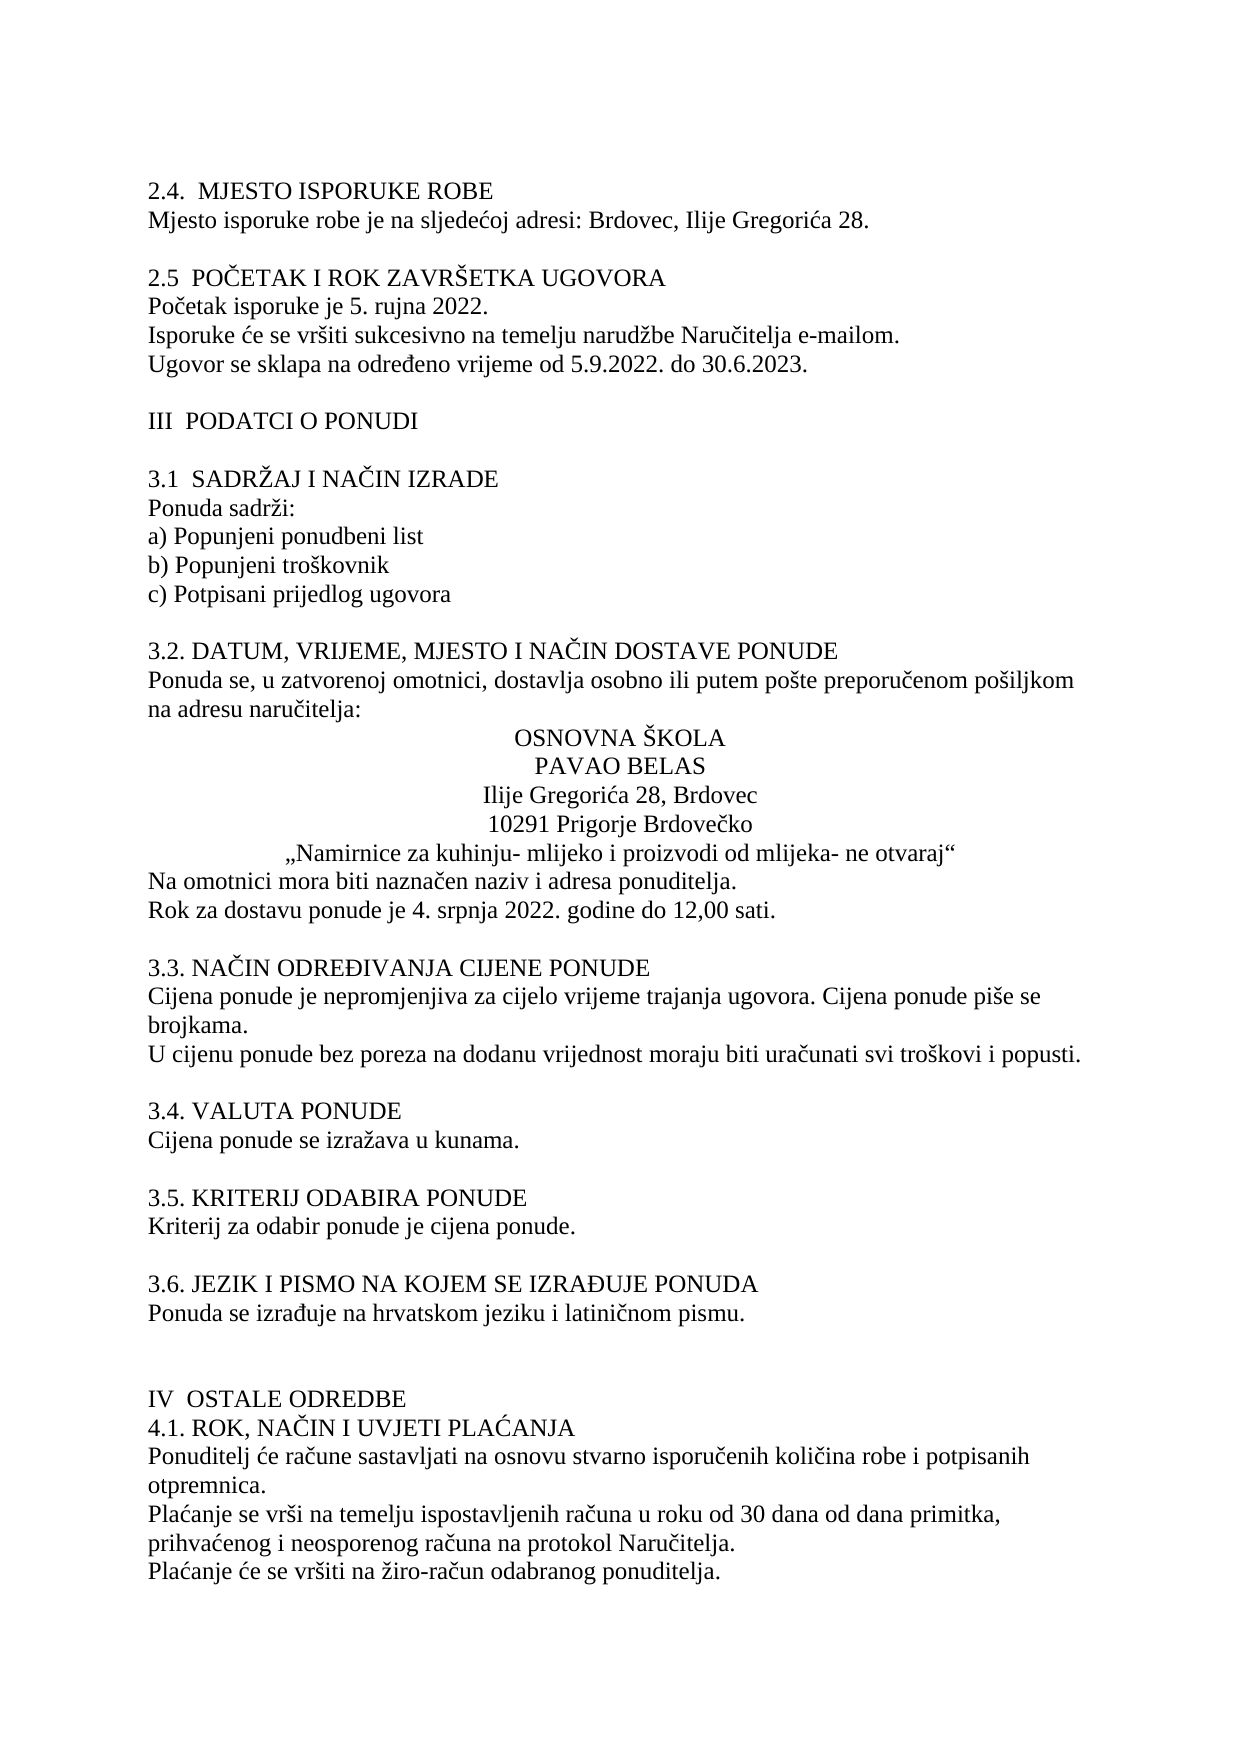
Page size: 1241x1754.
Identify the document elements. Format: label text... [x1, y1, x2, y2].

text PAVAO BELAS [148, 751, 1093, 780]
text Ponuda se, u zatvorenoj omotnici, dostavlja osobno ili putem pošte preporučenom pošiljkom na adresu naručitelja: [148, 665, 1093, 723]
text Početak isporuke je 5. rujna 2022. [148, 291, 1093, 320]
text Cijena ponude se izražava u kunama. [148, 1125, 1093, 1154]
text Plaćanje se vrši na temelju ispostavljenih računa u roku od 30 dana od dana primitka, prihvaćenog i neosporenog računa na protokol Naručitelja. [148, 1499, 1093, 1556]
text Ponuda sadrži: [148, 493, 1093, 521]
text 4.1. ROK, NAČIN I UVJETI PLAĆANJA [148, 1413, 1093, 1441]
text c) Potpisani prijedlog ugovora [148, 579, 1093, 608]
text b) Popunjeni troškovnik [148, 550, 1093, 579]
text Isporuke će se vršiti sukcesivno na temelju narudžbe Naručitelja e-mailom. [148, 320, 1093, 349]
text Ugovor se sklapa na određeno vrijeme od 5.9.2022. do 30.6.2023. [148, 349, 1093, 378]
text OSNOVNA ŠKOLA [148, 723, 1093, 751]
text 3.4. VALUTA PONUDE [148, 1096, 1093, 1125]
text Rok za dostavu ponude je 4. srpnja 2022. godine do 12,00 sati. [148, 895, 1093, 924]
text Cijena ponude je nepromjenjiva za cijelo vrijeme trajanja ugovora. Cijena ponude piše se brojkama. [148, 981, 1093, 1039]
text Kriterij za odabir ponude je cijena ponude. [148, 1211, 1093, 1240]
text 3.3. NAČIN ODREĐIVANJA CIJENE PONUDE [148, 953, 1093, 981]
text U cijenu ponude bez poreza na dodanu vrijednost moraju biti uračunati svi troškovi i popusti. [148, 1039, 1093, 1068]
text Ponuditelj će račune sastavljati na osnovu stvarno isporučenih količina robe i potpisanih otpremnica. [148, 1441, 1093, 1499]
text 3.6. JEZIK I PISMO NA KOJEM SE IZRAĐUJE PONUDA [148, 1269, 1093, 1298]
text 3.1 SADRŽAJ I NAČIN IZRADE [148, 464, 1093, 493]
text a) Popunjeni ponudbeni list [148, 521, 1093, 550]
text 2.4. MJESTO ISPORUKE ROBE [148, 176, 1093, 205]
text „Namirnice za kuhinju- mlijeko i proizvodi od mlijeka- ne otvaraj“ [148, 838, 1093, 866]
text Na omotnici mora biti naznačen naziv i adresa ponuditelja. [148, 866, 1093, 895]
text Plaćanje će se vršiti na žiro-račun odabranog ponuditelja. [148, 1556, 1093, 1585]
text 2.5 POČETAK I ROK ZAVRŠETKA UGOVORA [148, 263, 1093, 291]
text 3.2. DATUM, VRIJEME, MJESTO I NAČIN DOSTAVE PONUDE [148, 636, 1093, 665]
text Ponuda se izrađuje na hrvatskom jeziku i latiničnom pismu. [148, 1298, 1093, 1326]
text IV OSTALE ODREDBE [148, 1384, 1093, 1413]
text 10291 Prigorje Brdovečko [148, 809, 1093, 838]
text Ilije Gregorića 28, Brdovec [148, 780, 1093, 809]
text 3.5. KRITERIJ ODABIRA PONUDE [148, 1183, 1093, 1211]
text III PODATCI O PONUDI [148, 406, 1093, 435]
text Mjesto isporuke robe je na sljedećoj adresi: Brdovec, Ilije Gregorića 28. [148, 205, 1093, 234]
